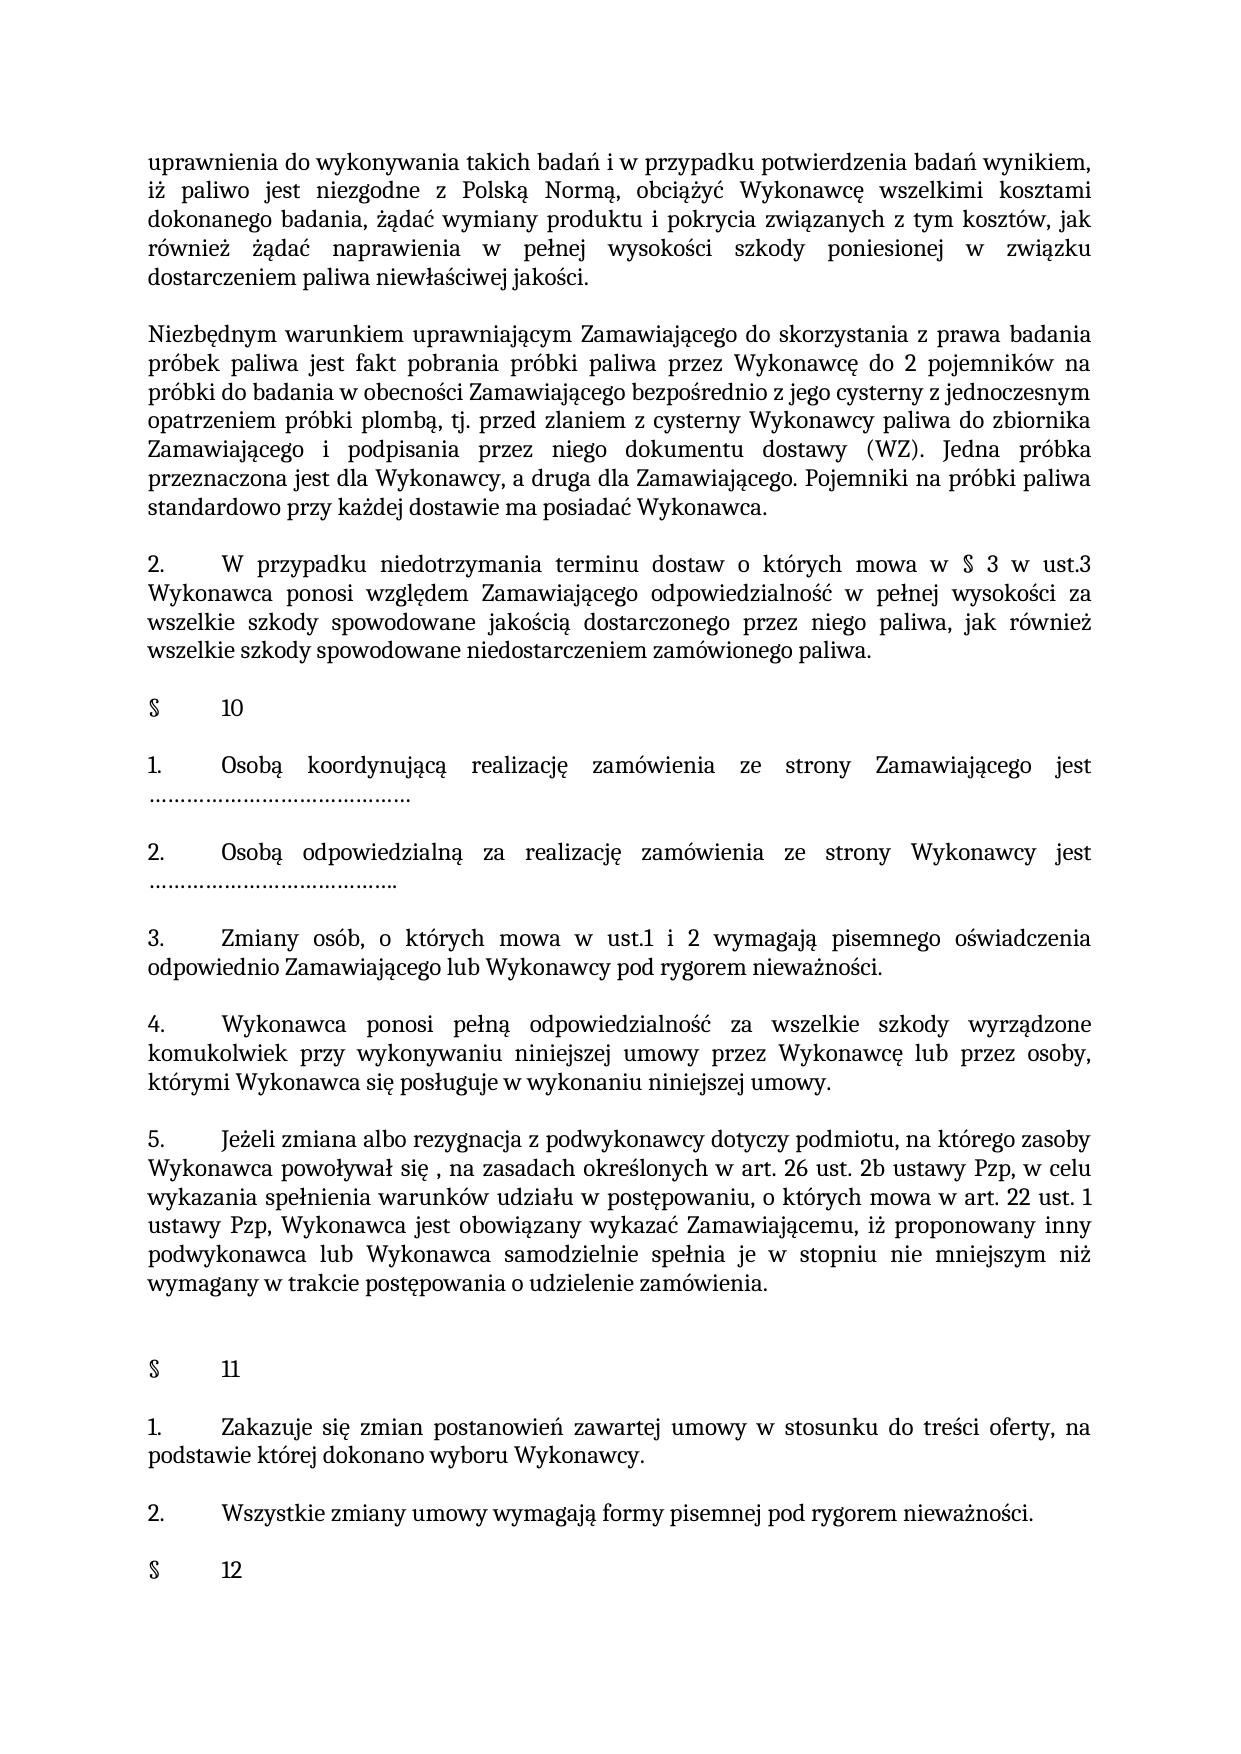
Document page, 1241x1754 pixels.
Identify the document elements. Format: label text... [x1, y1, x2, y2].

text 3. Zmiany osób, o których mowa w ust.1 i 2 wymagają pisemnego oświadczenia odpowiednio Zamawiającego lub Wykonawcy pod rygorem nieważności. [148, 924, 1092, 981]
text § 11 [148, 1355, 1092, 1384]
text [148, 148, 1092, 291]
text 5. Jeżeli zmiana albo rezygnacja z podwykonawcy dotyczy podmiotu, na którego zasoby Wykonawca powoływał się , na zasadach określonych w art. 26 ust. 2b ustawy Pzp, w celu wykazania spełnienia warunków udziału w postępowaniu, o których mowa w art. 22 ust. 1 ustawy Pzp, Wykonawca jest obowiązany wykazać Zamawiającemu, iż proponowany inny podwykonawca lub Wykonawca samodzielnie spełnia je w stopniu nie mniejszym niż wymagany w trakcie postępowania o udzielenie zamówienia. [148, 1125, 1092, 1298]
text § 10 [148, 694, 1092, 723]
text 2. Osobą odpowiedzialną za realizację zamówienia ze strony Wykonawcy jest …………………………………. [148, 838, 1092, 895]
text 2. W przypadku niedotrzymania terminu dostaw o których mowa w § 3 w ust.3 Wykonawca ponosi względem Zamawiającego odpowiedzialność w pełnej wysokości za wszelkie szkody spowodowane jakością dostarczonego przez niego paliwa, jak również wszelkie szkody spowodowane niedostarczeniem zamówionego paliwa. [148, 550, 1092, 665]
text 1. Osobą koordynującą realizację zamówienia ze strony Zamawiającego jest …………………………………… [148, 751, 1092, 809]
text 4. Wykonawca ponosi pełną odpowiedzialność za wszelkie szkody wyrządzone komukolwiek przy wykonywaniu niniejszej umowy przez Wykonawcę lub przez osoby, którymi Wykonawca się posługuje w wykonaniu niniejszej umowy. [148, 1010, 1092, 1096]
text 1. Zakazuje się zmian postanowień zawartej umowy w stosunku do treści oferty, na podstawie której dokonano wyboru Wykonawcy. [148, 1413, 1092, 1470]
text § 12 [148, 1556, 1092, 1585]
text 2. Wszystkie zmiany umowy wymagają formy pisemnej pod rygorem nieważności. [148, 1499, 1092, 1528]
text Niezbędnym warunkiem uprawniającym Zamawiającego do skorzystania z prawa badania próbek paliwa jest fakt pobrania próbki paliwa przez Wykonawcę do 2 pojemników na próbki do badania w obecności Zamawiającego bezpośrednio z jego cysterny z jednoczesnym opatrzeniem próbki plombą, tj. przed zlaniem z cysterny Wykonawcy paliwa do zbiornika Zamawiającego i podpisania przez niego dokumentu dostawy (WZ). Jedna próbka przeznaczona jest dla Wykonawcy, a druga dla Zamawiającego. Pojemniki na próbki paliwa standardowo przy każdej dostawie ma posiadać Wykonawca. [148, 320, 1092, 521]
